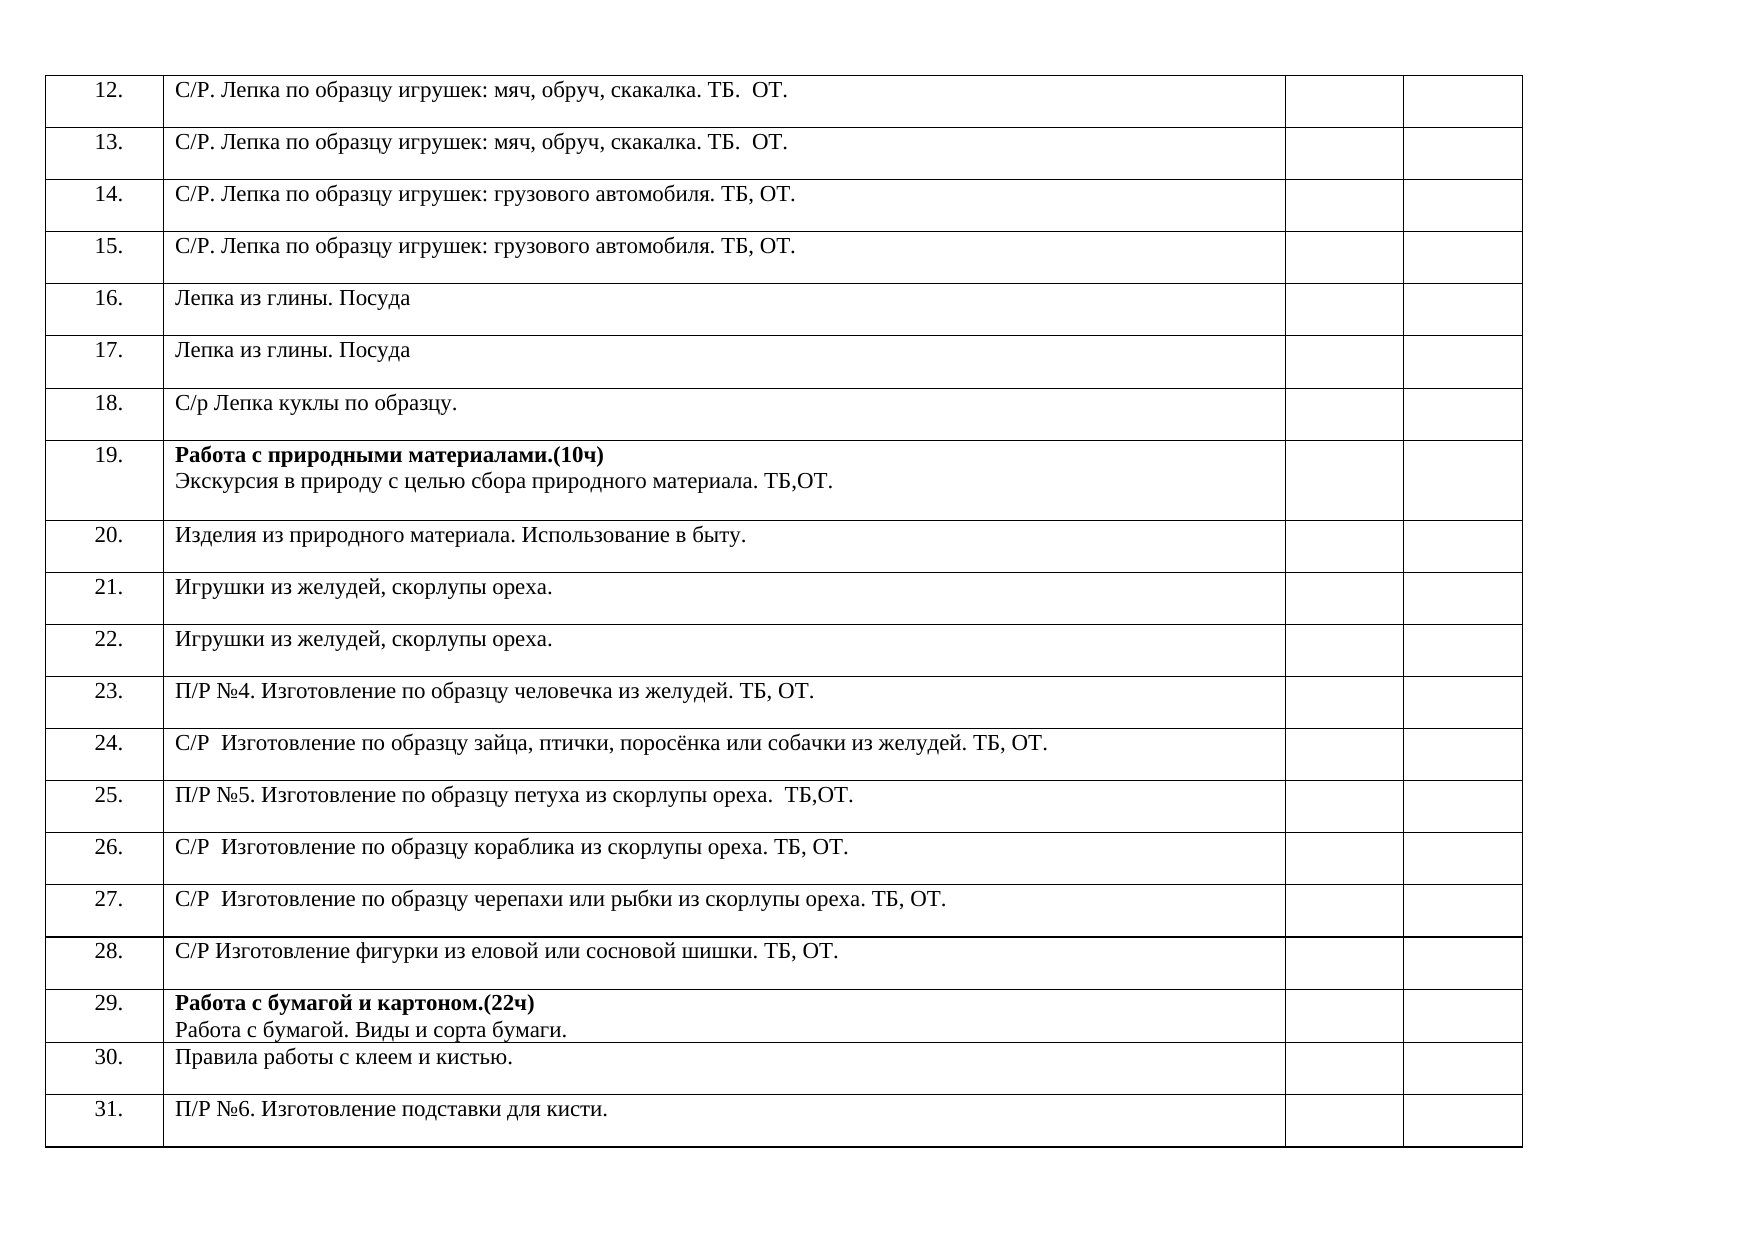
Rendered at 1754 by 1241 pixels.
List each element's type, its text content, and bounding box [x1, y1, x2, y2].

table_cell [1404, 938, 1522, 988]
table_cell П/Р №4. Изготовление по образцу человечка из желудей. ТБ, ОТ. [164, 677, 1285, 728]
table_cell [1286, 284, 1403, 335]
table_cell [164, 1095, 1285, 1146]
table_cell [1286, 441, 1403, 520]
table_cell [1286, 1043, 1403, 1094]
table_cell [1404, 1043, 1522, 1094]
table_cell [46, 990, 163, 1042]
table_cell [1286, 781, 1403, 832]
table_cell Изделия из природного материала. Использование в быту. [164, 521, 1285, 572]
table_cell [46, 180, 163, 231]
table_cell [1404, 441, 1522, 520]
table_cell [1404, 990, 1522, 1042]
table_cell [46, 729, 163, 780]
table_cell [1404, 677, 1522, 728]
table_cell [1286, 990, 1403, 1042]
table_cell [1286, 389, 1403, 439]
table_cell [1286, 625, 1403, 676]
table_cell [46, 938, 163, 988]
table_cell [46, 781, 163, 832]
table_cell [1404, 781, 1522, 832]
table_cell [1404, 729, 1522, 780]
table_cell Работа с природными материалами.(10ч) Экскурсия в природу с целью сбора природного материала. ТБ,ОТ. [164, 441, 1285, 520]
table_cell [46, 625, 163, 676]
table_cell Лепка из глины. Посуда [164, 284, 1285, 335]
table_cell С/Р. Лепка по образцу игрушек: мяч, обруч, скакалка. ТБ. ОТ. [164, 128, 1285, 179]
table_cell [1286, 885, 1403, 936]
table_cell [46, 677, 163, 728]
table_cell [1286, 729, 1403, 780]
table_cell [1404, 232, 1522, 283]
table_cell Правила работы с клеем и кистью. [164, 1043, 1285, 1094]
table_cell [46, 336, 163, 387]
table_cell Работа с бумагой и картоном.(22ч) Работа с бумагой. Виды и сорта бумаги. [164, 990, 1285, 1042]
table_cell [46, 573, 163, 624]
table_cell С/Р. Лепка по образцу игрушек: грузового автомобиля. ТБ, ОТ. [164, 180, 1285, 231]
table_cell [1286, 128, 1403, 179]
table_cell [1404, 573, 1522, 624]
table_cell [1404, 336, 1522, 387]
table_cell [46, 76, 163, 127]
table_cell [1286, 938, 1403, 988]
table_cell [46, 521, 163, 572]
table_cell [1286, 180, 1403, 231]
table_cell [1404, 625, 1522, 676]
table_cell [46, 441, 163, 520]
table_cell С/Р Изготовление по образцу зайца, птички, поросёнка или собачки из желудей. ТБ, ОТ. [164, 729, 1285, 780]
table_cell [1286, 833, 1403, 884]
table_cell [1404, 180, 1522, 231]
table_cell С/Р. Лепка по образцу игрушек: грузового автомобиля. ТБ, ОТ. [164, 232, 1285, 283]
table_cell С/Р Изготовление по образцу кораблика из скорлупы ореха. ТБ, ОТ. [164, 833, 1285, 884]
table_cell [46, 128, 163, 179]
table_cell [46, 1043, 163, 1094]
table_cell [46, 833, 163, 884]
table_cell [1404, 76, 1522, 127]
table_cell [1286, 677, 1403, 728]
table_cell [1404, 885, 1522, 936]
table_cell [46, 232, 163, 283]
table_cell [46, 885, 163, 936]
table_cell [1404, 521, 1522, 572]
table_cell [1404, 833, 1522, 884]
table_cell С/Р Изготовление фигурки из еловой или сосновой шишки. ТБ, ОТ. [164, 938, 1285, 988]
table_cell Игрушки из желудей, скорлупы ореха. [164, 573, 1285, 624]
table_cell С/Р Изготовление по образцу черепахи или рыбки из скорлупы ореха. ТБ, ОТ. [164, 885, 1285, 936]
table_cell П/Р №5. Изготовление по образцу петуха из скорлупы ореха. ТБ,ОТ. [164, 781, 1285, 832]
table_cell [1404, 1095, 1522, 1146]
table_cell [1286, 1095, 1403, 1146]
table_cell [1286, 336, 1403, 387]
table_cell Лепка из глины. Посуда [164, 336, 1285, 387]
table_cell [1404, 389, 1522, 439]
table_cell [46, 284, 163, 335]
table_cell [1404, 284, 1522, 335]
table_cell [1286, 521, 1403, 572]
table_cell [46, 1095, 163, 1146]
table_cell С/р Лепка куклы по образцу. [164, 389, 1285, 439]
table_cell [1404, 128, 1522, 179]
table_cell [1286, 76, 1403, 127]
table_cell [46, 389, 163, 439]
table_cell С/Р. Лепка по образцу игрушек: мяч, обруч, скакалка. ТБ. ОТ. [164, 76, 1285, 127]
table_cell [1286, 573, 1403, 624]
table_cell [1286, 232, 1403, 283]
table_cell Игрушки из желудей, скорлупы ореха. [164, 625, 1285, 676]
